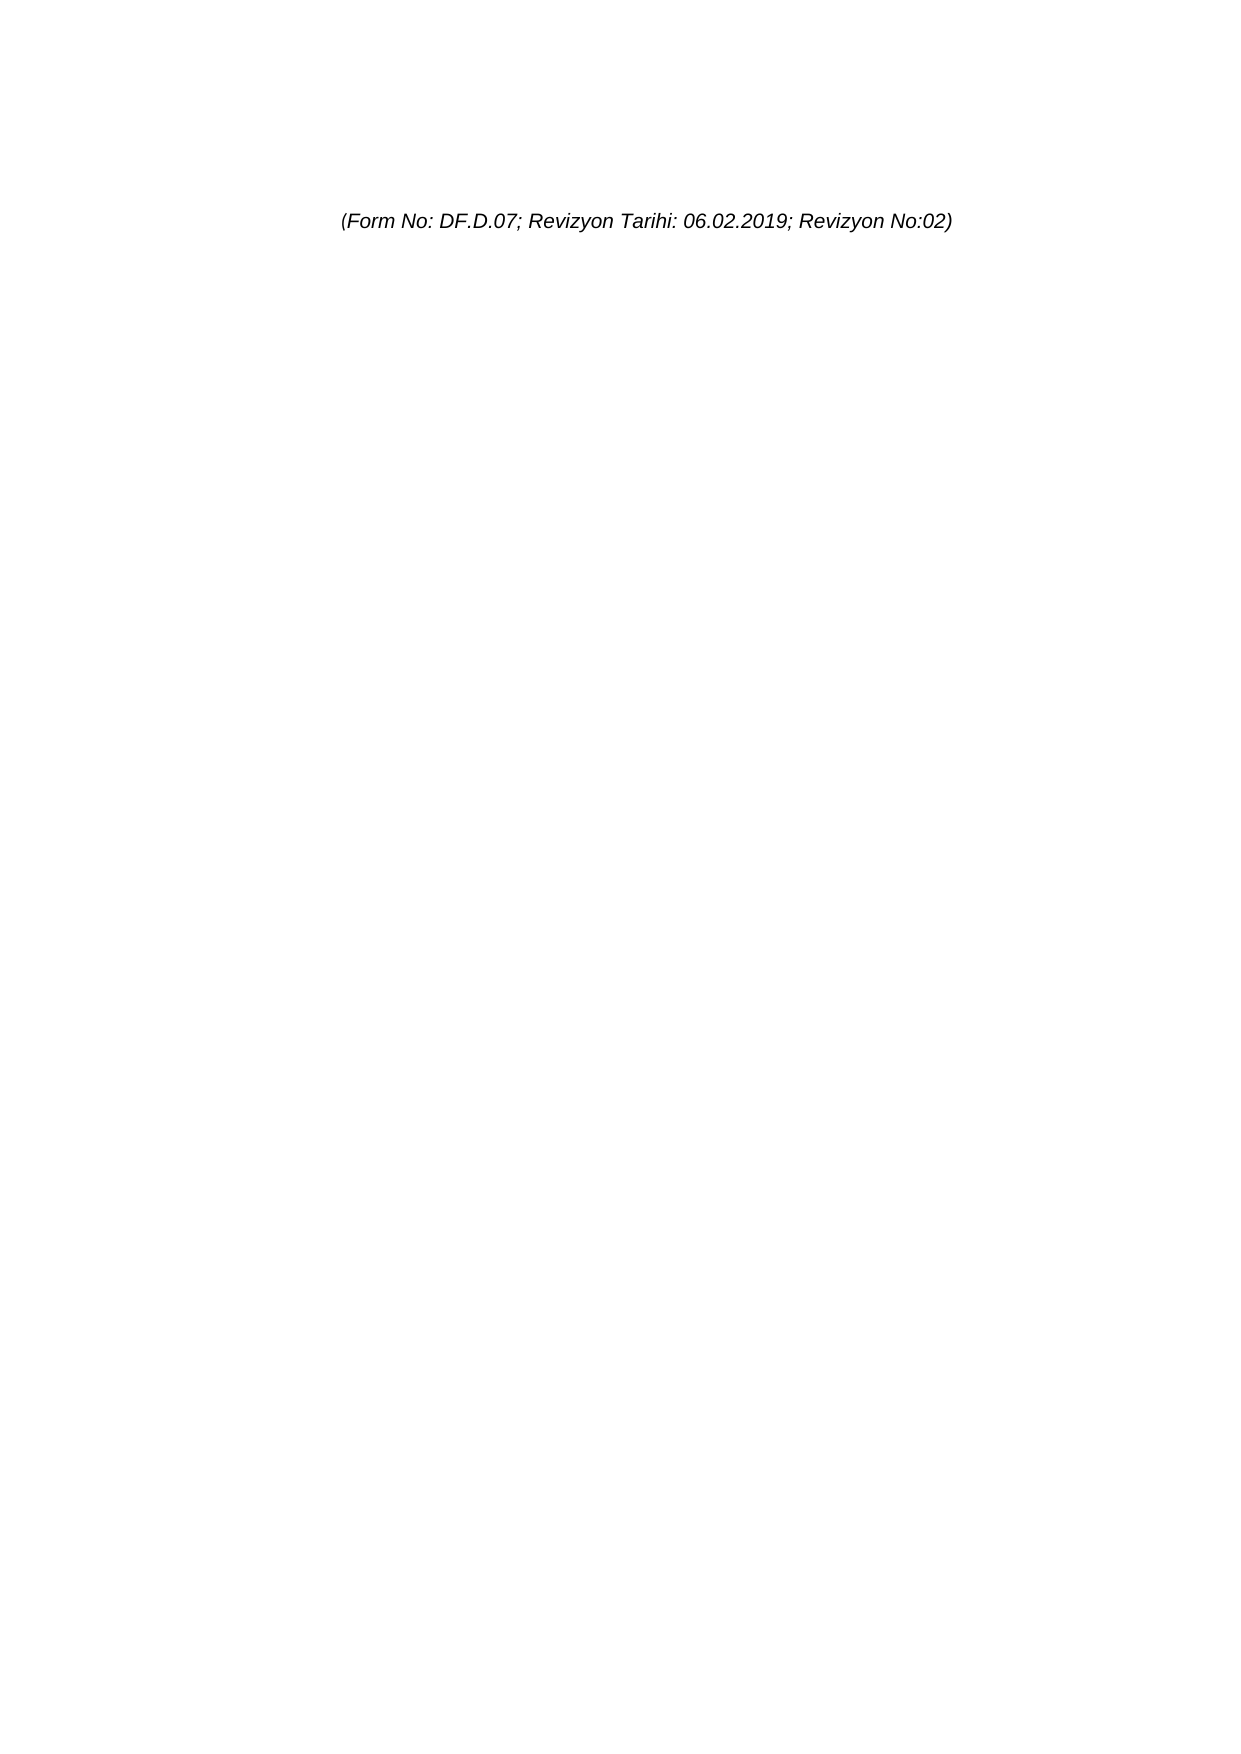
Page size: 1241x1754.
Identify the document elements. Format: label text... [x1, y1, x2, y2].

text (Form No: DF.D.07; Revizyon Tarihi: 06.02.2019; Revizyon No:02) [201, 208, 1093, 233]
